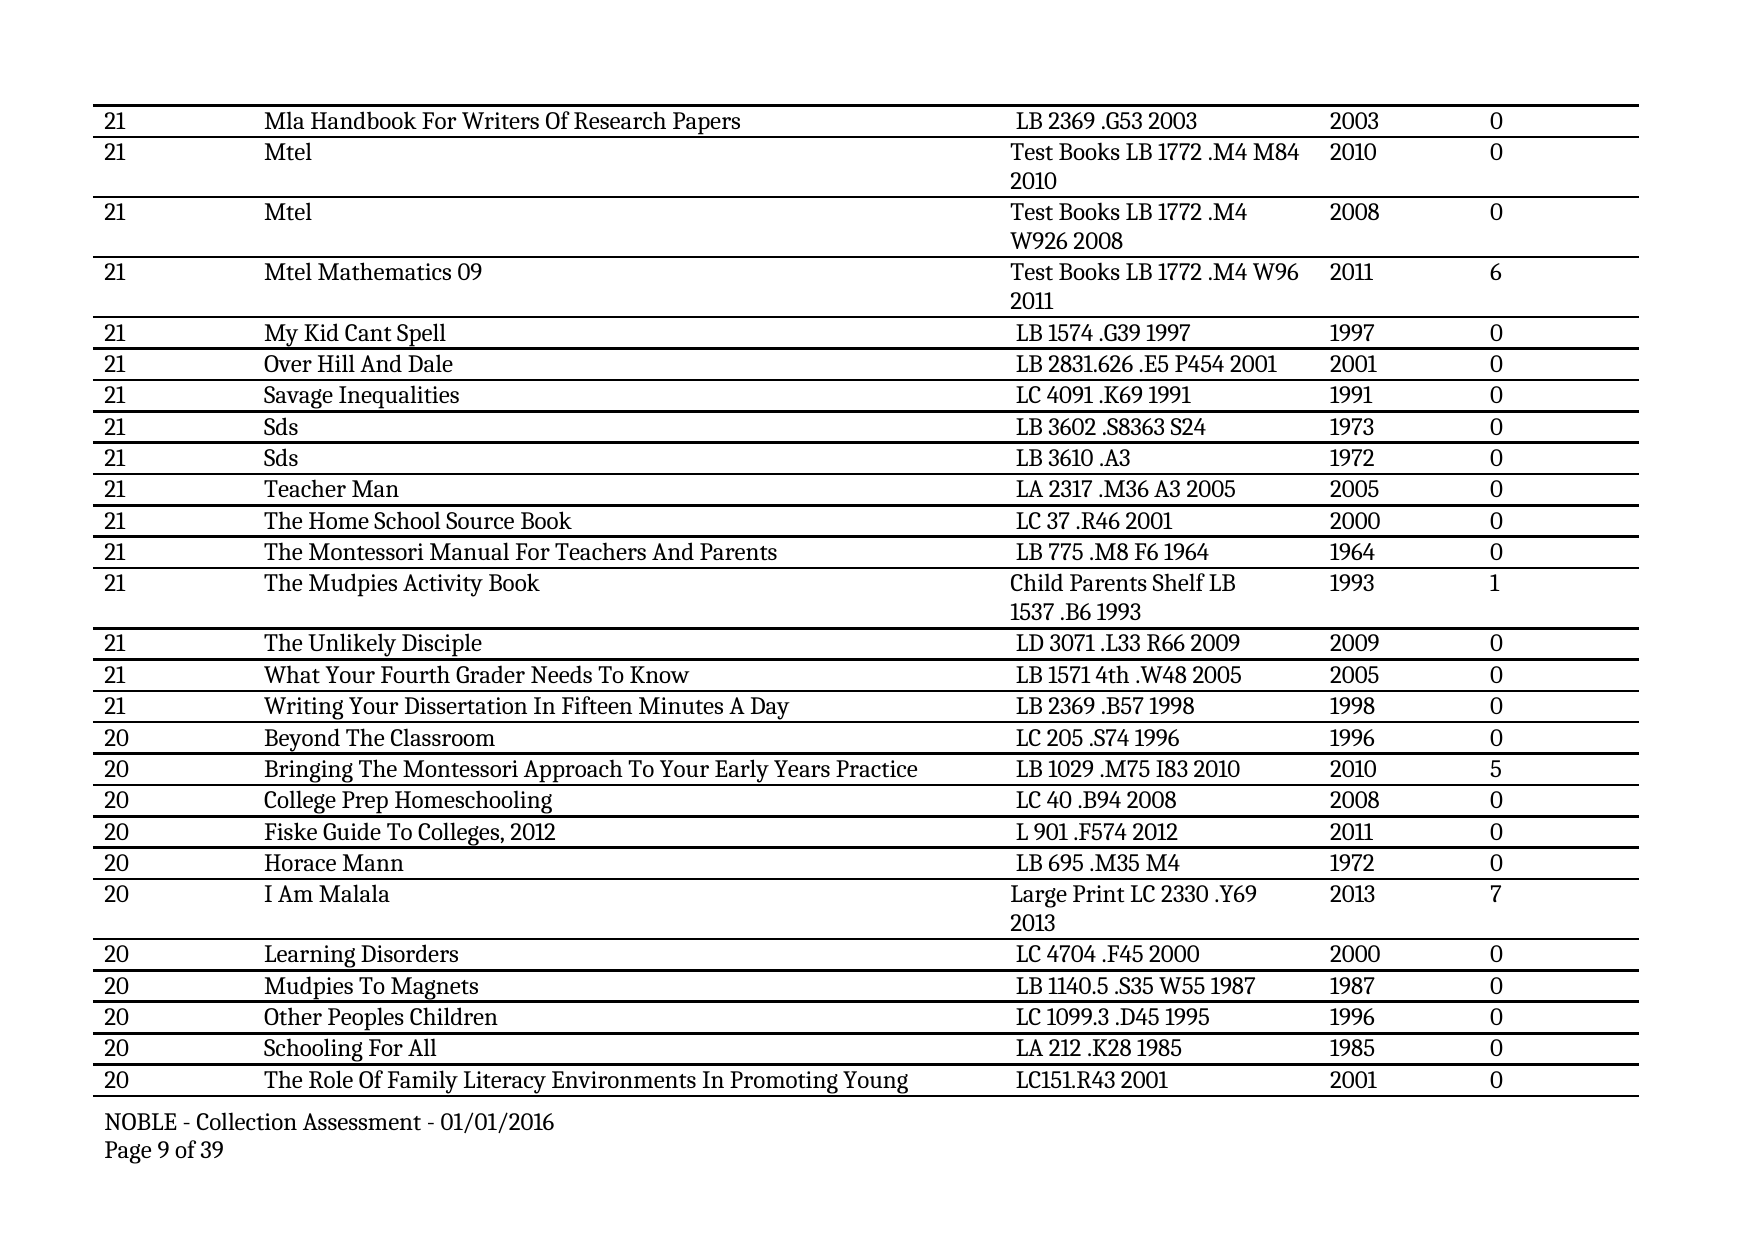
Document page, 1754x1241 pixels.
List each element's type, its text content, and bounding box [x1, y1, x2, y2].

table_cell 2000 [1319, 507, 1478, 535]
table_cell 1973 [1319, 413, 1478, 441]
table_cell Child Parents Shelf LB 1537 .B6 1993 [999, 569, 1319, 627]
table_cell Learning Disorders [253, 940, 999, 969]
table_cell 21 [93, 692, 253, 721]
table_cell 7 [1479, 880, 1638, 938]
table_cell 0 [1479, 972, 1638, 1000]
table_cell Test Books LB 1772 .M4 M84 2010 [999, 138, 1319, 196]
table_cell 0 [1479, 723, 1638, 752]
table_cell 21 [93, 569, 253, 627]
table_cell LB 2831.626 .E5 P454 2001 [999, 350, 1319, 378]
table_cell Writing Your Dissertation In Fifteen Minutes A Day [253, 692, 999, 721]
table_cell 2005 [1319, 475, 1478, 504]
table_cell Mtel Mathematics 09 [253, 258, 999, 316]
table_cell 1964 [1319, 538, 1478, 567]
table_cell 0 [1479, 198, 1638, 256]
table_cell LC151.R43 2001 [999, 1066, 1319, 1094]
table_cell The Montessori Manual For Teachers And Parents [253, 538, 999, 567]
table_cell 1996 [1319, 1003, 1478, 1032]
table_cell 0 [1479, 413, 1638, 441]
table_cell 0 [1479, 138, 1638, 196]
table_cell 0 [1479, 350, 1638, 378]
table_cell Sds [253, 413, 999, 441]
table_cell 0 [1479, 1035, 1638, 1063]
table_cell 2001 [1319, 1066, 1478, 1094]
table_cell LC 37 .R46 2001 [999, 507, 1319, 535]
table_cell LC 205 .S74 1996 [999, 723, 1319, 752]
table_cell 20 [93, 1035, 253, 1063]
table_cell 0 [1479, 1003, 1638, 1032]
table_cell LC 4704 .F45 2000 [999, 940, 1319, 969]
table_cell 20 [93, 723, 253, 752]
table_cell 0 [1479, 940, 1638, 969]
table_cell I Am Malala [253, 880, 999, 938]
table_cell 1987 [1319, 972, 1478, 1000]
table_cell 0 [1479, 318, 1638, 347]
table_cell 21 [93, 444, 253, 473]
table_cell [253, 1066, 999, 1094]
table_cell 20 [93, 1066, 253, 1094]
table_cell LD 3071 .L33 R66 2009 [999, 630, 1319, 658]
table_cell 0 [1479, 1066, 1638, 1094]
table_cell 1997 [1319, 318, 1478, 347]
table_cell Mudpies To Magnets [253, 972, 999, 1000]
table_cell My Kid Cant Spell [253, 318, 999, 347]
table_cell 0 [1479, 630, 1638, 658]
table_cell 21 [93, 413, 253, 441]
table_cell 6 [1479, 258, 1638, 316]
table_cell 20 [93, 786, 253, 815]
table_cell 21 [93, 350, 253, 378]
table_cell LB 695 .M35 M4 [999, 849, 1319, 878]
table_cell LC 1099.3 .D45 1995 [999, 1003, 1319, 1032]
table_cell Teacher Man [253, 475, 999, 504]
table_cell 2005 [1319, 661, 1478, 689]
table_cell Mtel [253, 138, 999, 196]
table_cell Mtel [253, 198, 999, 256]
table_cell Sds [253, 444, 999, 473]
table_cell 1993 [1319, 569, 1478, 627]
table_cell 20 [93, 940, 253, 969]
table_cell Savage Inequalities [253, 381, 999, 410]
table_cell LB 2369 .B57 1998 [999, 692, 1319, 721]
table_cell 2001 [1319, 350, 1478, 378]
table_cell 1972 [1319, 444, 1478, 473]
table_cell 2000 [1319, 940, 1478, 969]
table_cell Large Print LC 2330 .Y69 2013 [999, 880, 1319, 938]
table_cell 2013 [1319, 880, 1478, 938]
table_cell Fiske Guide To Colleges, 2012 [253, 818, 999, 846]
table_cell 21 [93, 661, 253, 689]
table_cell 2009 [1319, 630, 1478, 658]
table_cell 20 [93, 972, 253, 1000]
table_cell Over Hill And Dale [253, 350, 999, 378]
table_cell 20 [93, 849, 253, 878]
table_cell 0 [1479, 538, 1638, 567]
table_cell 21 [93, 475, 253, 504]
table_cell 2010 [1319, 755, 1478, 783]
table_cell 21 [93, 630, 253, 658]
table_cell 0 [1479, 661, 1638, 689]
table_cell The Mudpies Activity Book [253, 569, 999, 627]
table_cell 20 [93, 755, 253, 783]
table_cell Mla Handbook For Writers Of Research Papers [253, 107, 999, 136]
table_cell 2011 [1319, 258, 1478, 316]
table_cell The Unlikely Disciple [253, 630, 999, 658]
table_cell LB 1571 4th .W48 2005 [999, 661, 1319, 689]
table_cell 0 [1479, 507, 1638, 535]
table_cell 1998 [1319, 692, 1478, 721]
table_cell 21 [93, 538, 253, 567]
table_cell 0 [1479, 692, 1638, 721]
table_cell 21 [93, 138, 253, 196]
table_cell 20 [93, 880, 253, 938]
table_cell 21 [93, 318, 253, 347]
table_cell LC 4091 .K69 1991 [999, 381, 1319, 410]
table_cell 21 [93, 507, 253, 535]
table_cell 21 [93, 198, 253, 256]
table_cell 1972 [1319, 849, 1478, 878]
table_cell 0 [1479, 444, 1638, 473]
table_cell LB 3610 .A3 [999, 444, 1319, 473]
table_cell 2011 [1319, 818, 1478, 846]
table_cell 20 [93, 1003, 253, 1032]
table_cell 0 [1479, 818, 1638, 846]
table_cell 21 [93, 107, 253, 136]
table_cell 5 [1479, 755, 1638, 783]
table_cell 2003 [1319, 107, 1478, 136]
table_cell What Your Fourth Grader Needs To Know [253, 661, 999, 689]
table_cell 2010 [1319, 138, 1478, 196]
table_cell Beyond The Classroom [253, 723, 999, 752]
table_cell 1 [1479, 569, 1638, 627]
table_cell Test Books LB 1772 .M4 W926 2008 [999, 198, 1319, 256]
table_cell LB 2369 .G53 2003 [999, 107, 1319, 136]
table_cell 0 [1479, 475, 1638, 504]
table_cell 2008 [1319, 786, 1478, 815]
table_cell College Prep Homeschooling [253, 786, 999, 815]
table_cell 0 [1479, 786, 1638, 815]
table_cell LA 2317 .M36 A3 2005 [999, 475, 1319, 504]
table_cell LB 3602 .S8363 S24 [999, 413, 1319, 441]
table_cell 0 [1479, 381, 1638, 410]
table_cell Bringing The Montessori Approach To Your Early Years Practice [253, 755, 999, 783]
table_cell Schooling For All [253, 1035, 999, 1063]
table_cell LB 1140.5 .S35 W55 1987 [999, 972, 1319, 1000]
table_cell LB 1574 .G39 1997 [999, 318, 1319, 347]
table_cell L 901 .F574 2012 [999, 818, 1319, 846]
table_cell Horace Mann [253, 849, 999, 878]
table_cell LB 775 .M8 F6 1964 [999, 538, 1319, 567]
table_cell 1996 [1319, 723, 1478, 752]
table_cell 0 [1479, 107, 1638, 136]
table_cell Test Books LB 1772 .M4 W96 2011 [999, 258, 1319, 316]
table_cell 21 [93, 381, 253, 410]
table_cell 2008 [1319, 198, 1478, 256]
table_cell LC 40 .B94 2008 [999, 786, 1319, 815]
table_cell 1985 [1319, 1035, 1478, 1063]
table_cell Other Peoples Children [253, 1003, 999, 1032]
table_cell 1991 [1319, 381, 1478, 410]
table_cell The Home School Source Book [253, 507, 999, 535]
table_cell 0 [1479, 849, 1638, 878]
table_cell 20 [93, 818, 253, 846]
table_cell 21 [93, 258, 253, 316]
table_cell LB 1029 .M75 I83 2010 [999, 755, 1319, 783]
table_cell LA 212 .K28 1985 [999, 1035, 1319, 1063]
